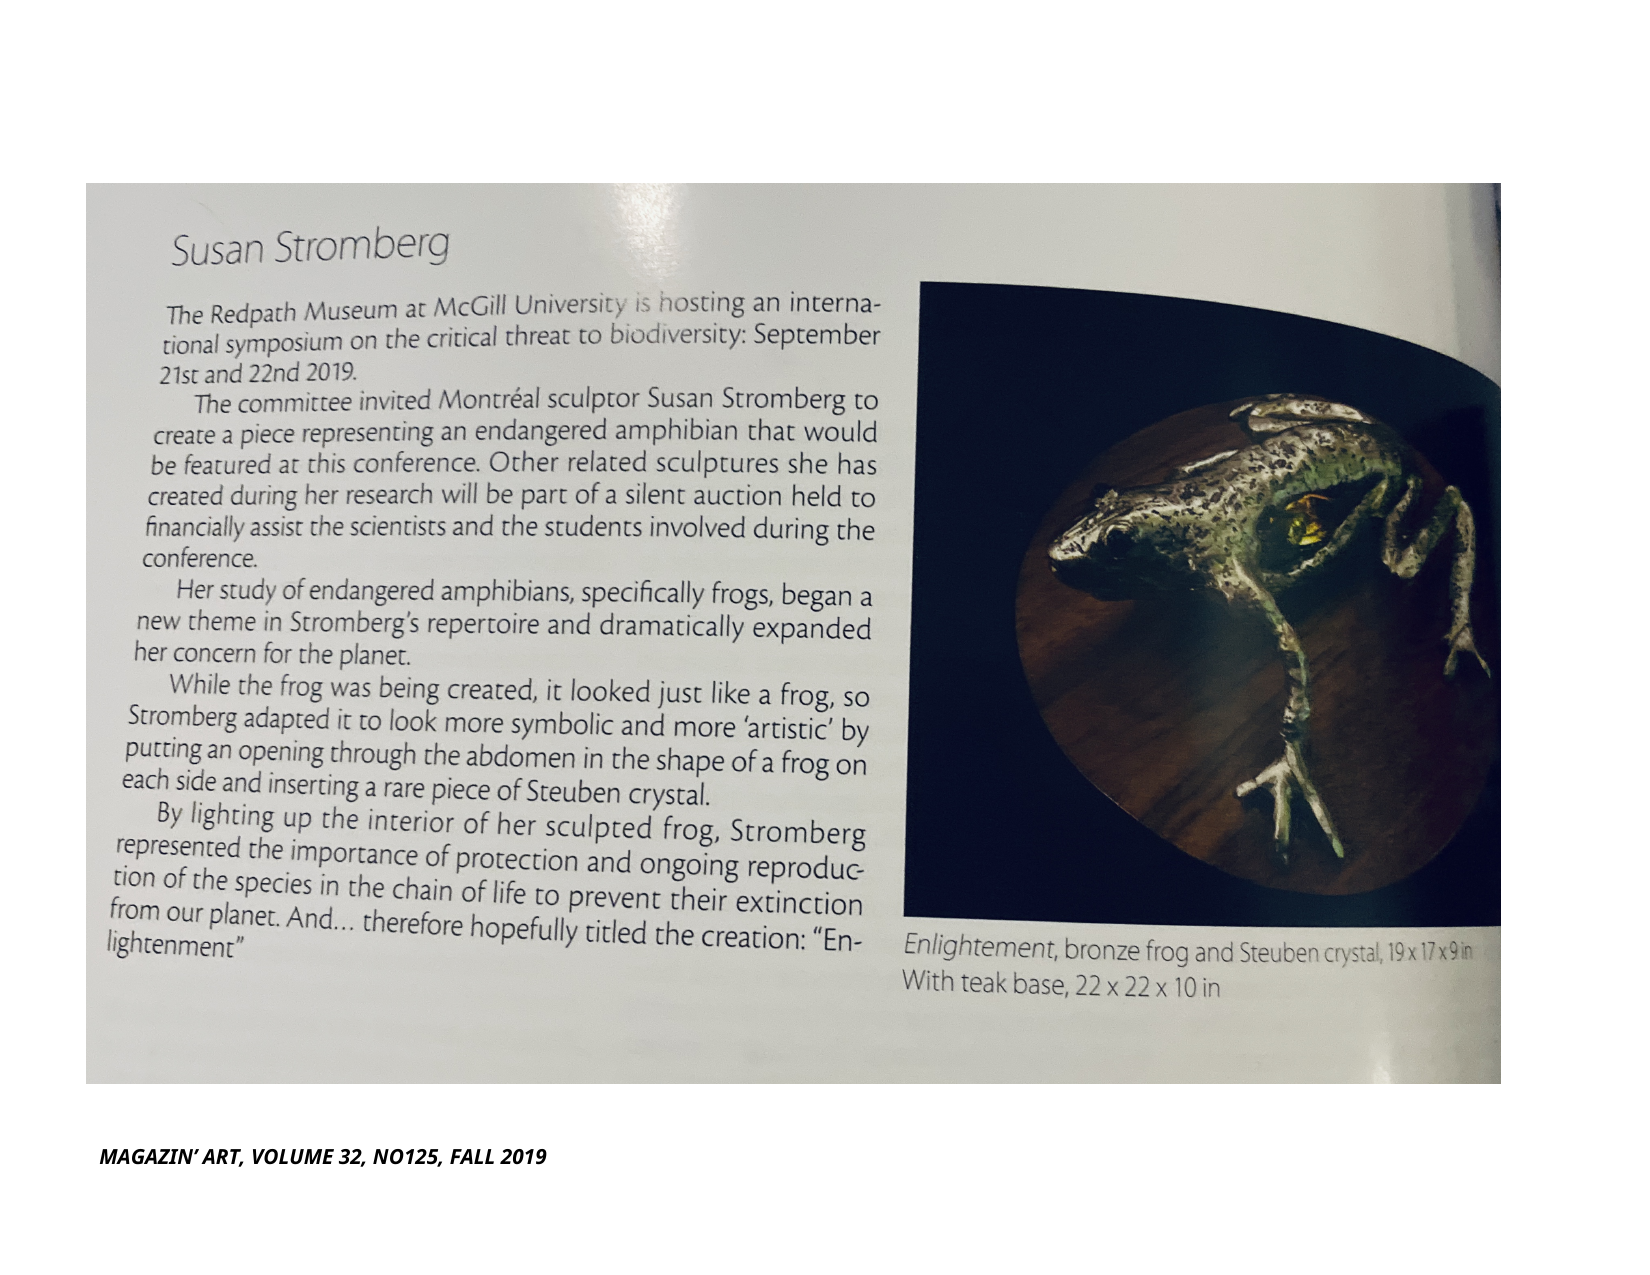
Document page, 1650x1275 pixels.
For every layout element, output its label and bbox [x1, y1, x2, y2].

picture [86, 183, 1501, 1084]
